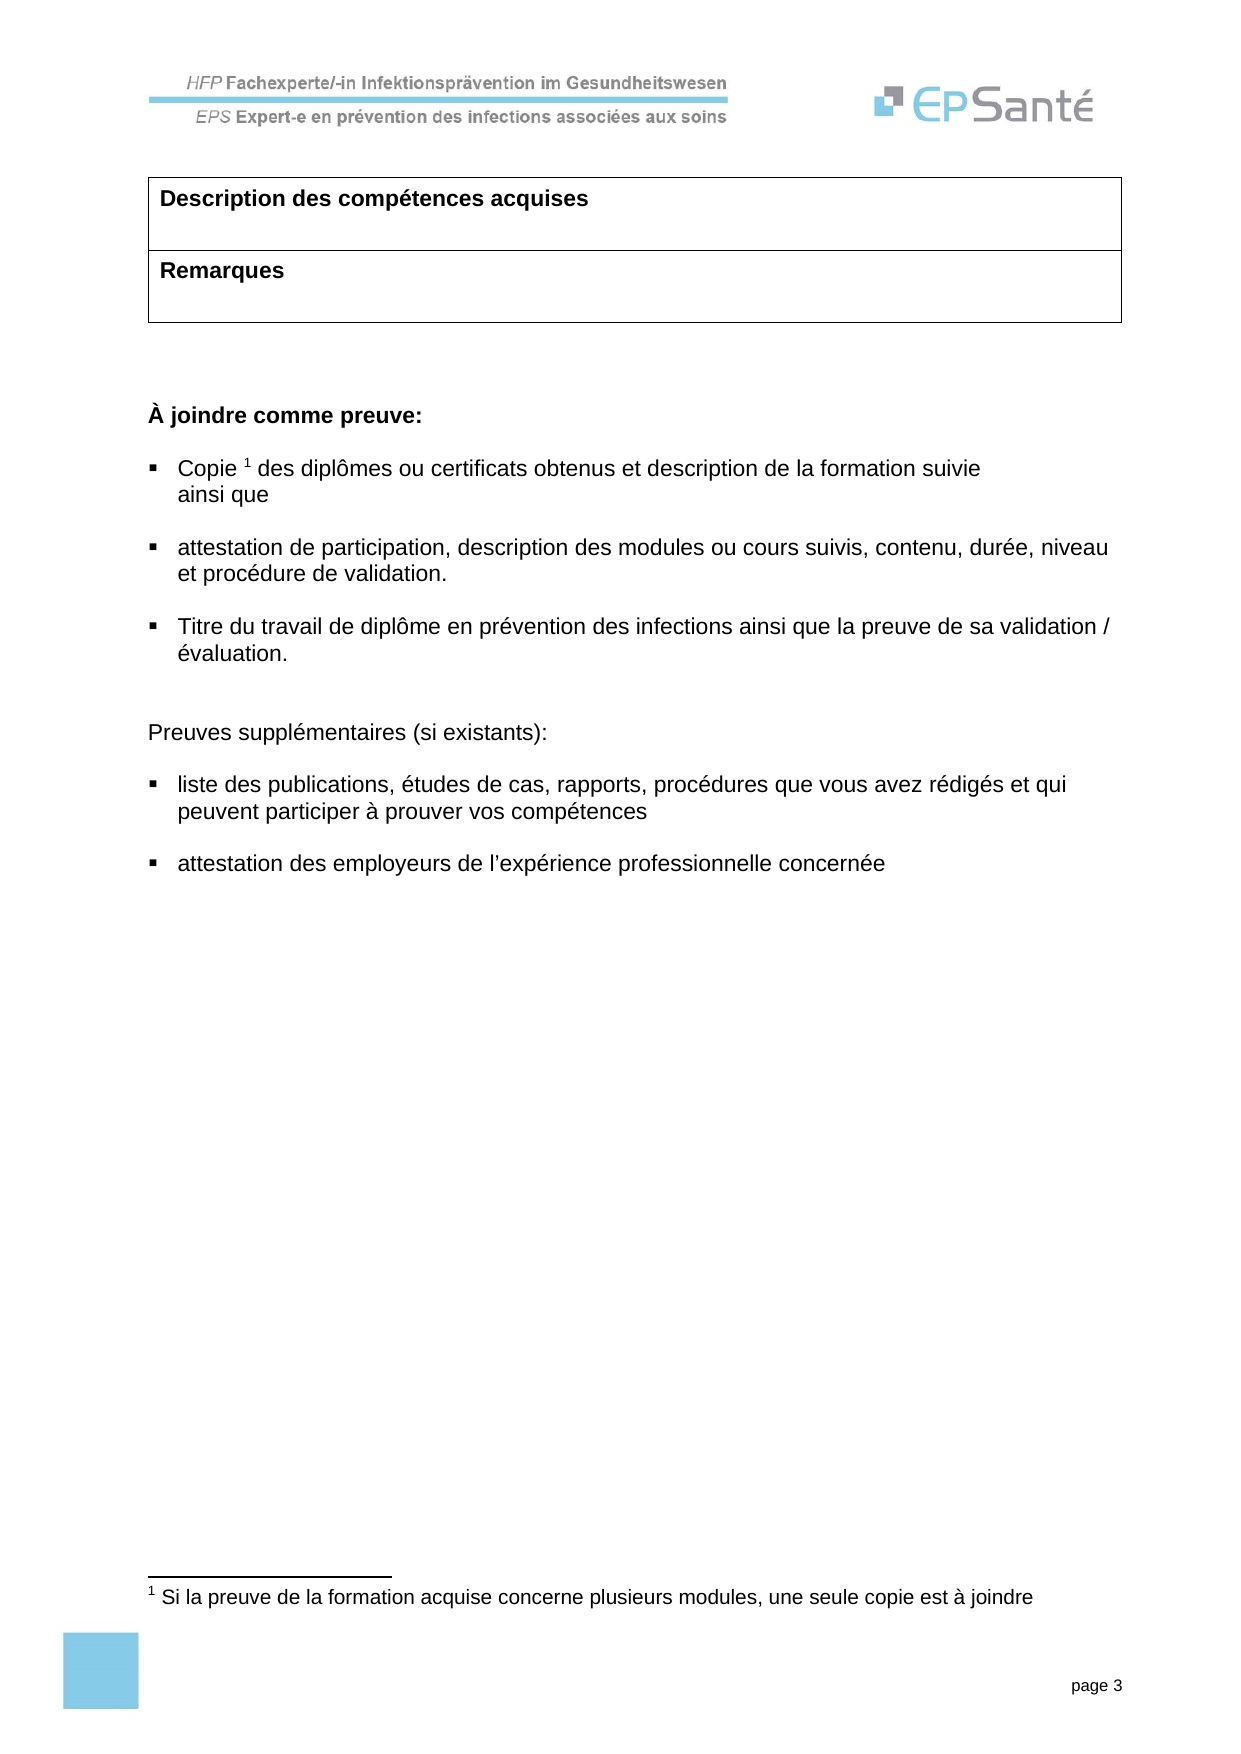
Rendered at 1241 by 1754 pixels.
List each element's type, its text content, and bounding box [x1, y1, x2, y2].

list attestation des employeurs de l’expérience professionnelle concernée [148, 850, 1122, 877]
table_header Description des compétences acquises [149, 178, 1121, 250]
list Titre du travail de diplôme en prévention des infections ainsi que la preuve de sa validation / évaluation. [148, 613, 1122, 666]
list Copie des diplômes ou certificats obtenus et description de la formation suivie ainsi que [148, 455, 1122, 508]
picture [1, 0, 1240, 1750]
text À joindre comme preuve: [148, 402, 1122, 429]
list attestation de participation, description des modules ou cours suivis, contenu, durée, niveau et procédure de validation. [148, 534, 1122, 587]
text Preuves supplémentaires (si existants): [148, 718, 1122, 745]
table_cell Remarques [149, 251, 1121, 322]
list liste des publications, études de cas, rapports, procédures que vous avez rédigés et qui peuvent participer à prouver vos compétences [148, 771, 1122, 824]
